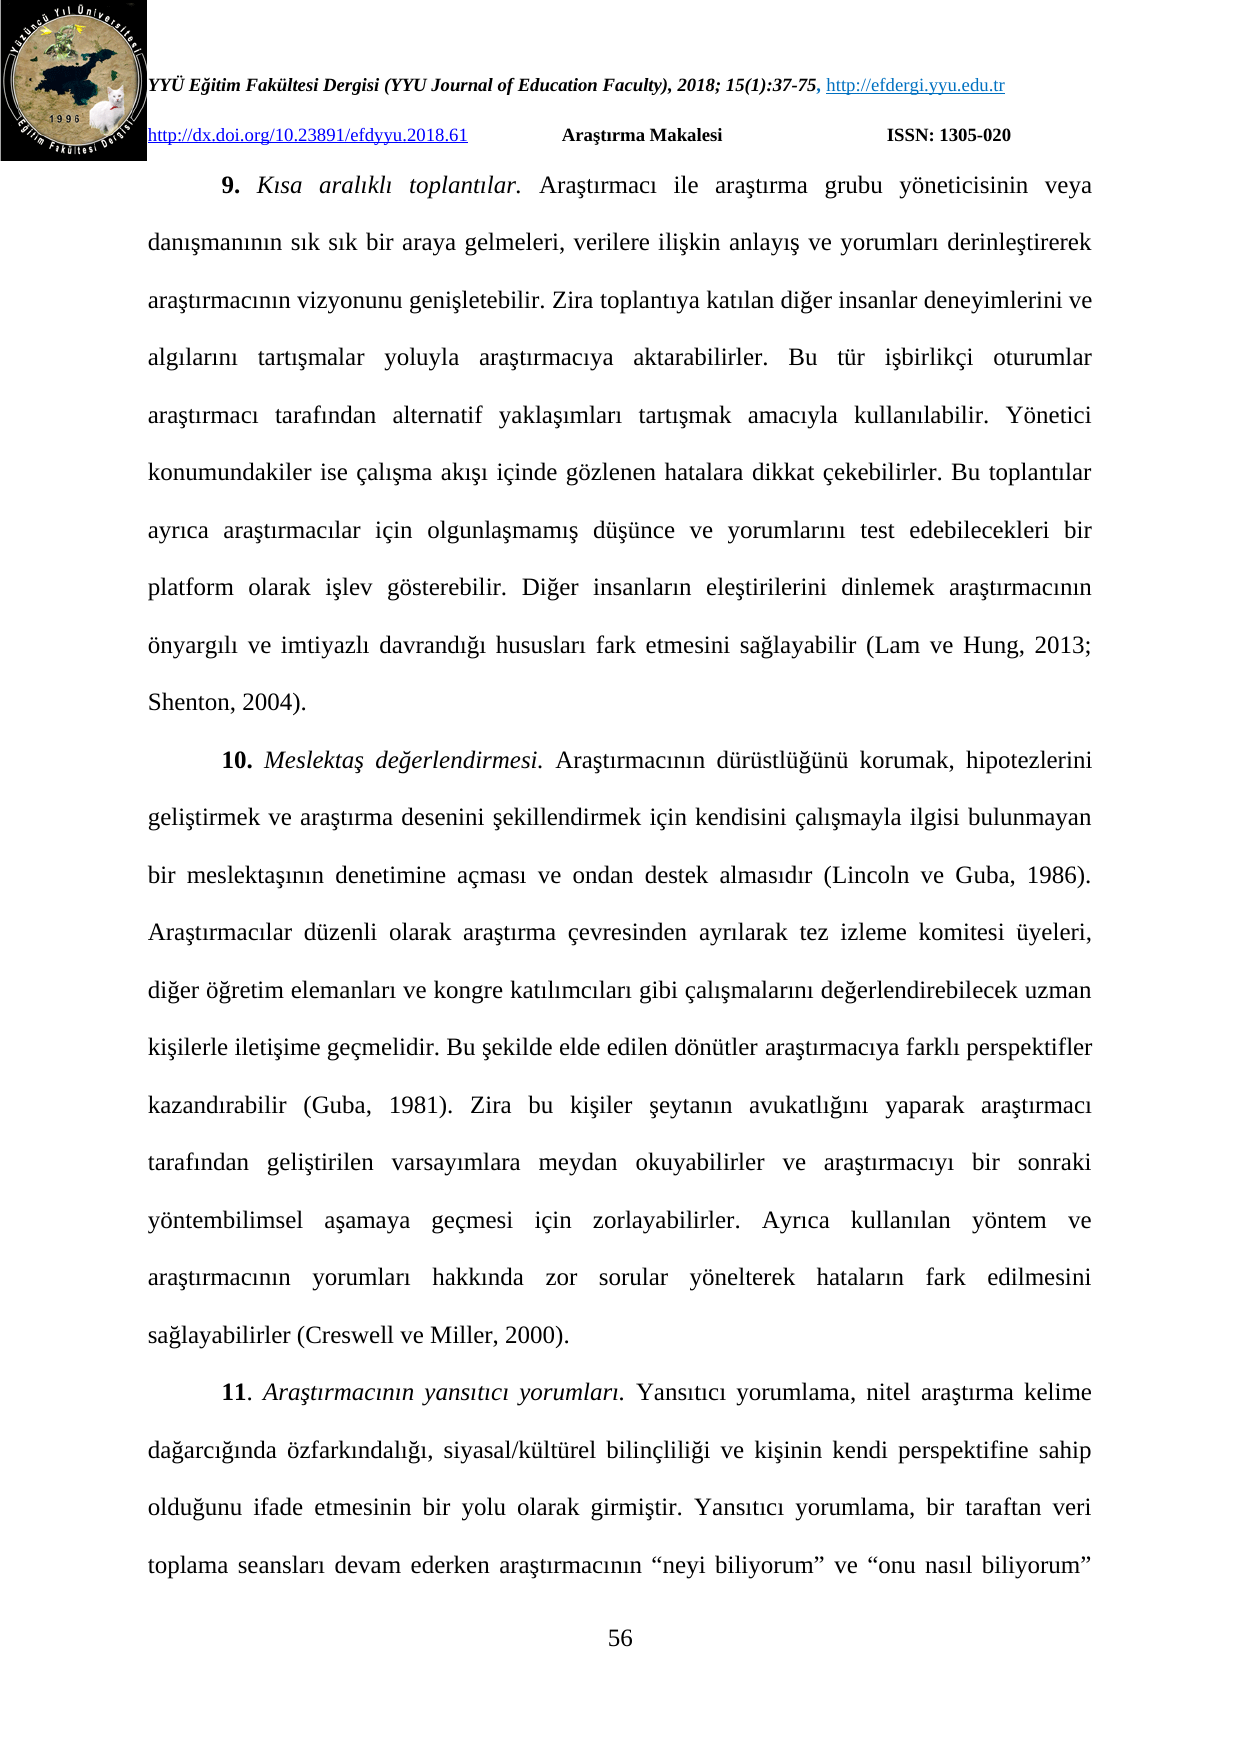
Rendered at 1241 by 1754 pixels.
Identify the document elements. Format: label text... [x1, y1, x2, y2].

text 9. Kısa aralıklı toplantılar. Araştırmacı ile araştırma grubu yöneticisinin veya danışmanının sık sık bir araya gelmeleri, verilere ilişkin anlayış ve yorumları derinleştirerek araştırmacının vizyonunu genişletebilir. Zira toplantıya katılan diğer insanlar deneyimlerini ve algılarını tartışmalar yoluyla araştırmacıya aktarabilirler. Bu tür işbirlikçi oturumlar araştırmacı tarafından alternatif yaklaşımları tartışmak amacıyla kullanılabilir. Yönetici konumundakiler ise çalışma akışı içinde gözlenen hatalara dikkat çekebilirler. Bu toplantılar ayrıca araştırmacılar için olgunlaşmamış düşünce ve yorumlarını test edebilecekleri bir platform olarak işlev gösterebilir. Diğer insanların eleştirilerini dinlemek araştırmacının önyargılı ve imtiyazlı davrandığı hususları fark etmesini sağlayabilir (Lam ve Hung, 2013; Shenton, 2004). [148, 170, 1093, 716]
picture [0, 0, 147, 159]
text 10. Meslektaş değerlendirmesi. Araştırmacının dürüstlüğünü korumak, hipotezlerini geliştirmek ve araştırma desenini şekillendirmek için kendisini çalışmayla ilgisi bulunmayan bir meslektaşının denetimine açması ve ondan destek almasıdır (Lincoln ve Guba, 1986). Araştırmacılar düzenli olarak araştırma çevresinden ayrılarak tez izleme komitesi üyeleri, diğer öğretim elemanları ve kongre katılımcıları gibi çalışmalarını değerlendirebilecek uzman kişilerle iletişime geçmelidir. Bu şekilde elde edilen dönütler araştırmacıya farklı perspektifler kazandırabilir (Guba, 1981). Zira bu kişiler şeytanın avukatlığını yaparak araştırmacı tarafından geliştirilen varsayımlara meydan okuyabilirler ve araştırmacıyı bir sonraki yöntembilimsel aşamaya geçmesi için zorlayabilirler. Ayrıca kullanılan yöntem ve araştırmacının yorumları hakkında zor sorular yönelterek hataların fark edilmesini sağlayabilirler (Creswell ve Miller, 2000). [148, 745, 1093, 1348]
